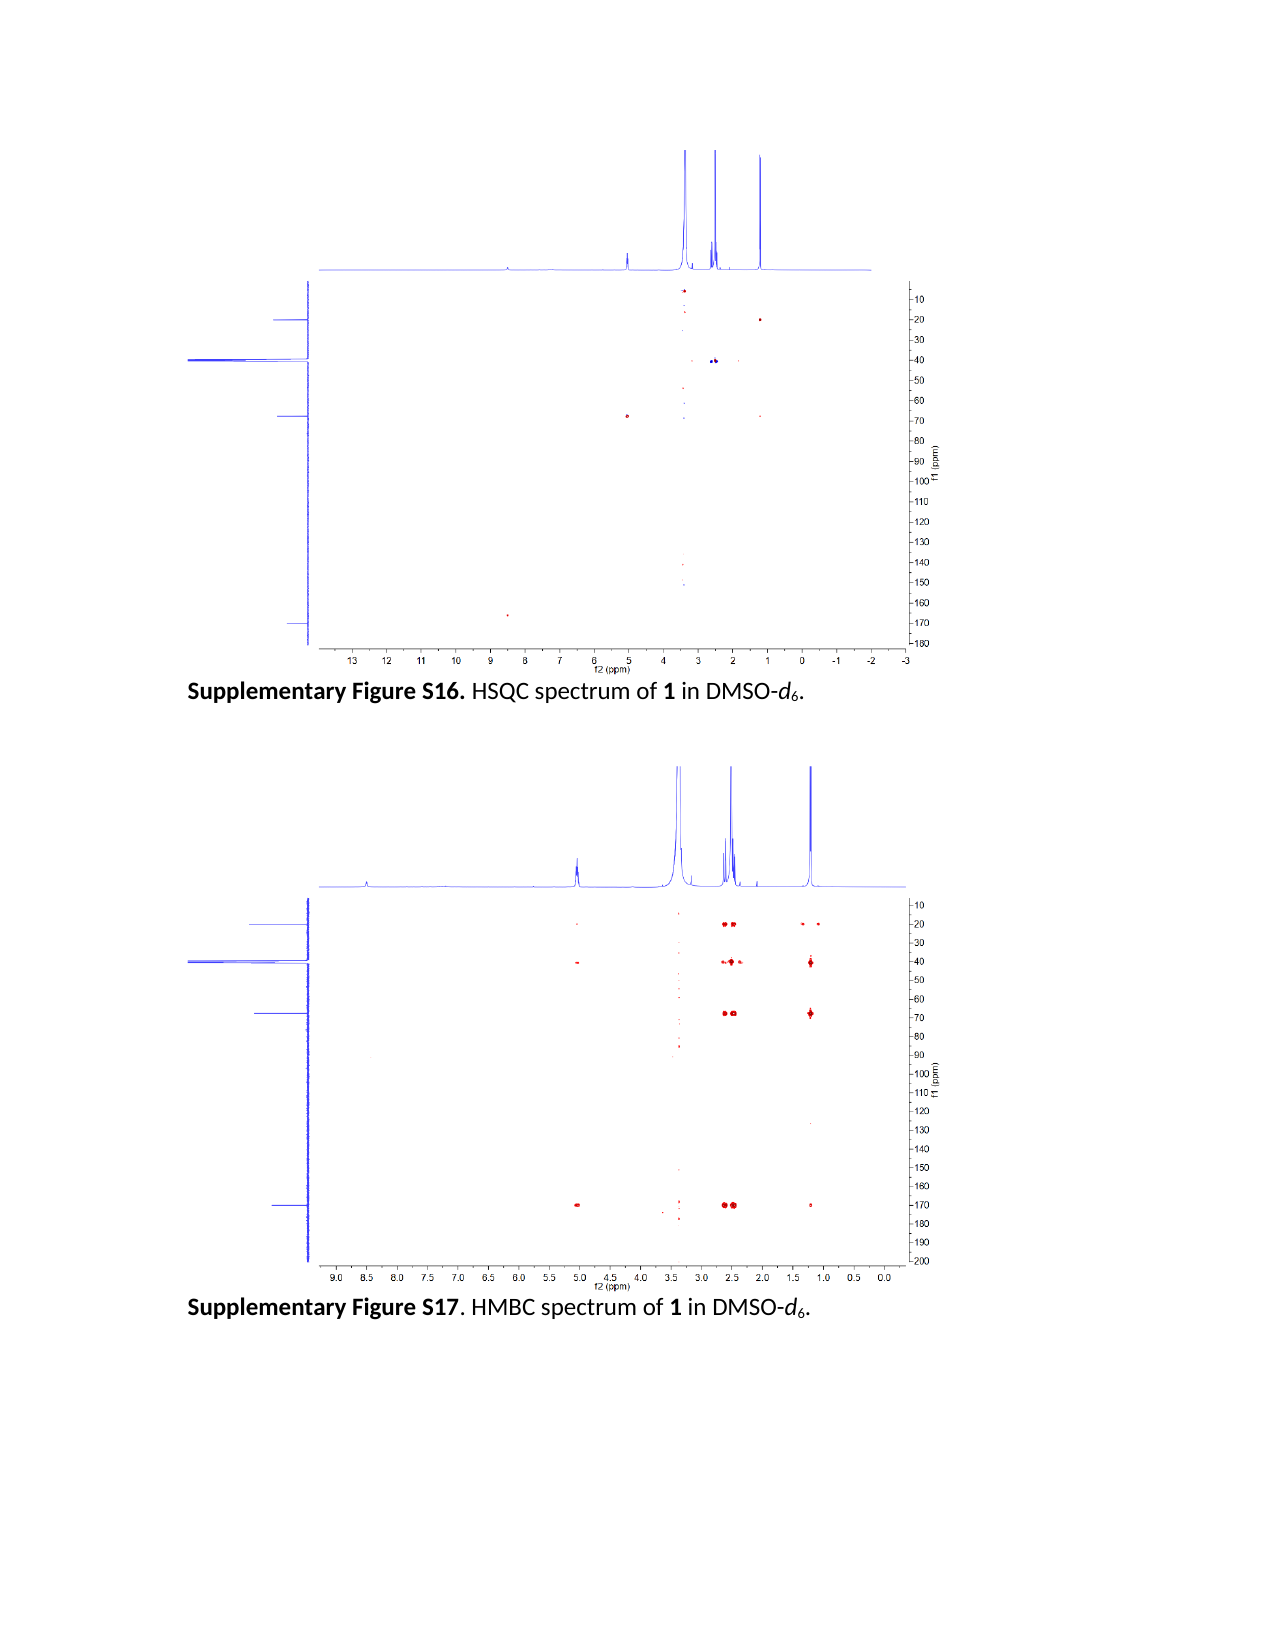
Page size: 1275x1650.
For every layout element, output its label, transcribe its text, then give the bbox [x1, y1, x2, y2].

picture [187, 766, 940, 1292]
text Supplementary Figure S16. HSQC spectrum of 1 in DMSO-d6. [187, 675, 1087, 706]
picture [187, 150, 940, 675]
text Supplementary Figure S17. HMBC spectrum of 1 in DMSO-d6. [187, 1292, 1087, 1322]
